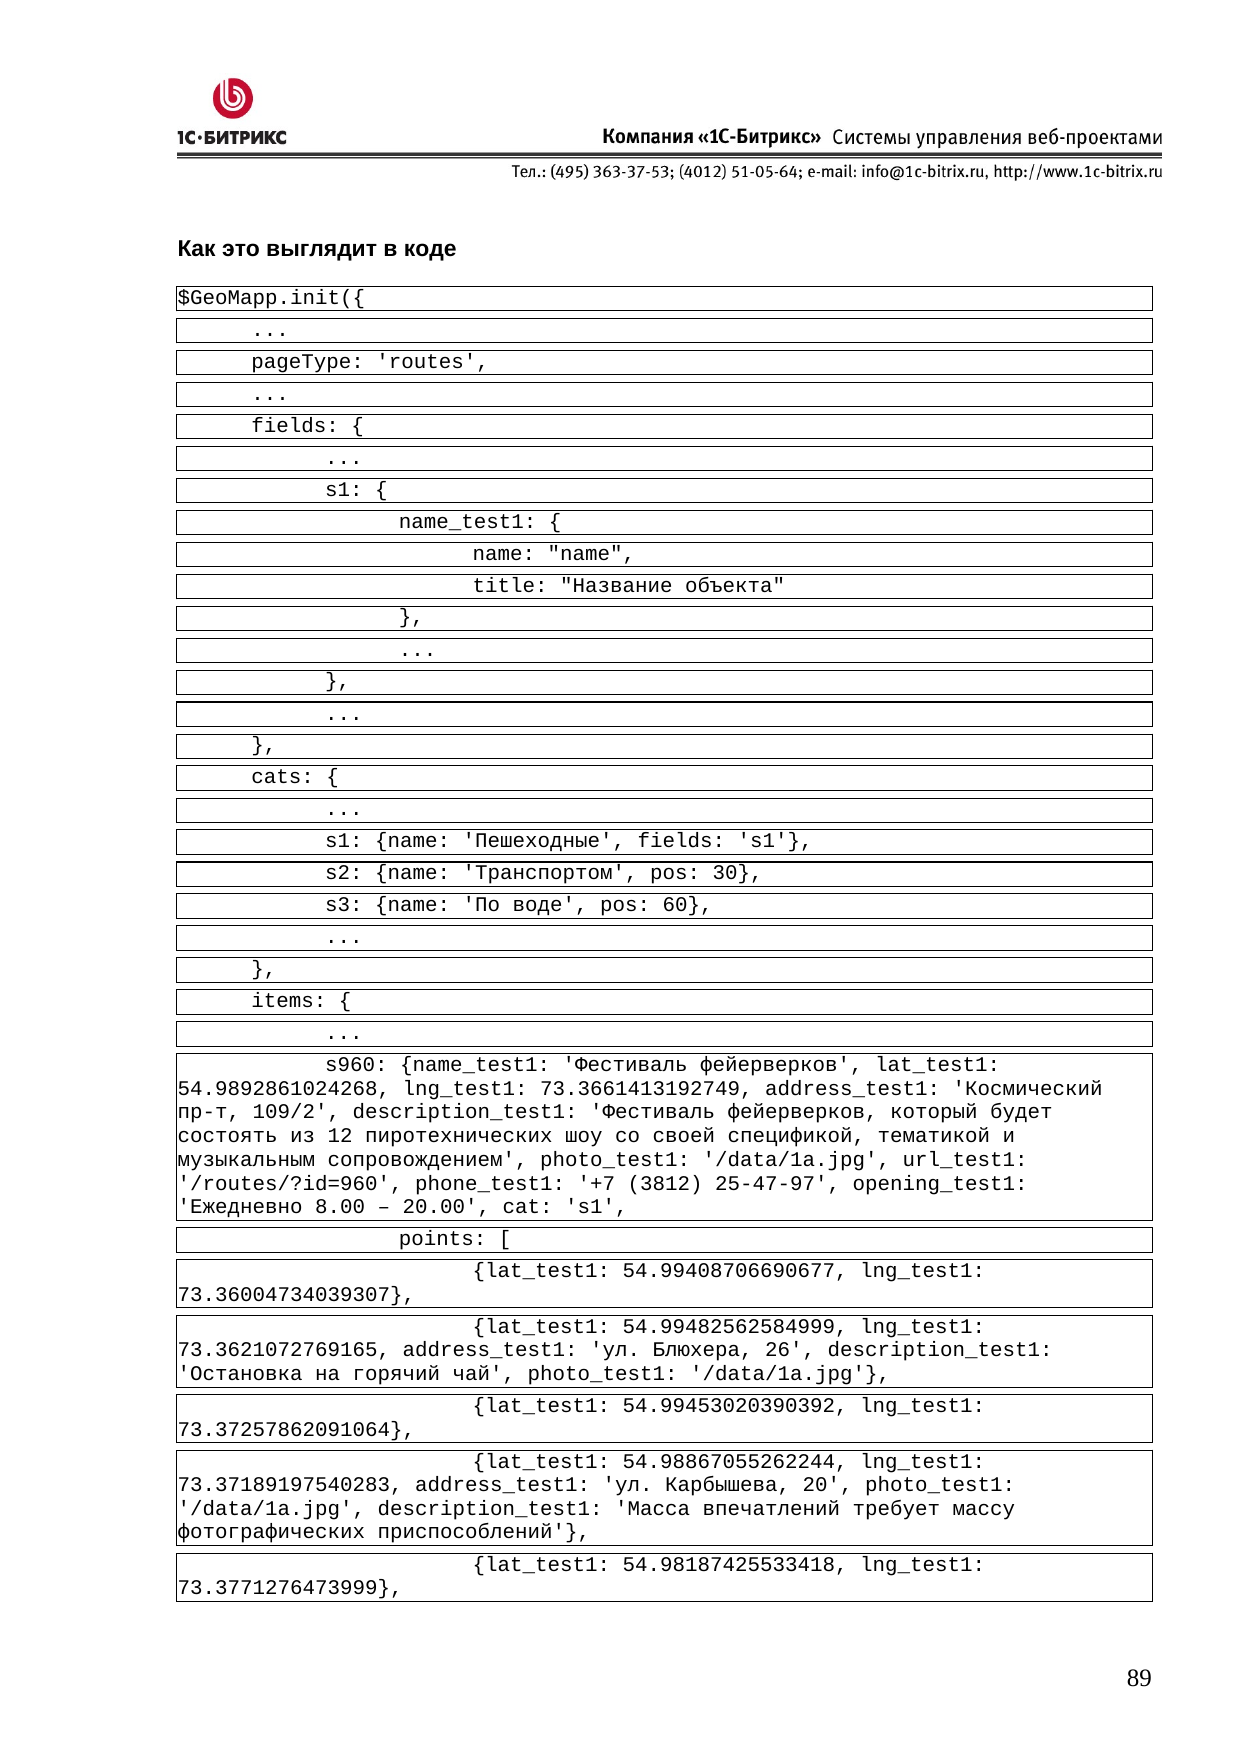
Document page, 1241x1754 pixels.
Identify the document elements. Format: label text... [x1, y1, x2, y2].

text {lat_test1: 54.98187425533418, lng_test1: 73.3771276473999}, [177, 1554, 1152, 1601]
text ... [177, 319, 1152, 342]
text {lat_test1: 54.98867055262244, lng_test1: 73.37189197540283, address_test1: 'ул. Карбышева, 20', photo_test1: '/data/1a.jpg', description_test1: 'Масса впечатлений требует массу фотографических приспособлений'}, [177, 1451, 1152, 1545]
text ... [177, 383, 1152, 406]
text items: { [177, 990, 1152, 1014]
text ... [177, 799, 1152, 822]
text s3: {name: 'По воде', pos: 60}, [177, 894, 1152, 918]
text name_test1: { [177, 511, 1152, 534]
text {lat_test1: 54.99453020390392, lng_test1: 73.37257862091064}, [177, 1395, 1152, 1442]
text ... [177, 703, 1152, 726]
text s1: { [177, 479, 1152, 502]
text $GeoMapp.init({ [177, 287, 1152, 310]
text title: "Название объекта" [177, 575, 1152, 598]
text {lat_test1: 54.99408706690677, lng_test1: 73.36004734039307}, [177, 1260, 1152, 1307]
text ... [177, 1022, 1152, 1046]
text }, [177, 958, 1152, 982]
text {lat_test1: 54.99482562584999, lng_test1: 73.3621072769165, address_test1: 'ул. Блюхера, 26', description_test1: 'Остановка на горячий чай', photo_test1: '/data/1a.jpg'}, [177, 1316, 1152, 1387]
text name: "name", [177, 543, 1152, 566]
text s2: {name: 'Транспортом', pos: 30}, [177, 863, 1152, 886]
text ... [177, 639, 1152, 662]
text }, [177, 735, 1152, 758]
subtitle Как это выглядит в коде [177, 235, 1152, 261]
text ... [177, 447, 1152, 470]
text pageType: 'routes', [177, 351, 1152, 374]
text cats: { [177, 766, 1152, 790]
text points: [ [177, 1228, 1152, 1252]
text }, [177, 671, 1152, 694]
text s960: {name_test1: 'Фестиваль фейерверков', lat_test1: 54.9892861024268, lng_test1: 73.3661413192749, address_test1: 'Космический пр-т, 109/2', description_test1: 'Фестиваль фейерверков, который будет состоять из 12 пиротехнических шоу со своей спецификой, тематикой и музыкальным сопровождением', photo_test1: '/data/1a.jpg', url_test1: '/routes/?id=960', phone_test1: '+7 (3812) 25-47-97', opening_test1: 'Ежедневно 8.00 – 20.00', cat: 's1', [177, 1054, 1152, 1220]
text }, [177, 607, 1152, 630]
text s1: {name: 'Пешеходные', fields: 's1'}, [177, 830, 1152, 854]
text fields: { [177, 415, 1152, 438]
text ... [177, 926, 1152, 950]
picture [177, 73, 1162, 182]
